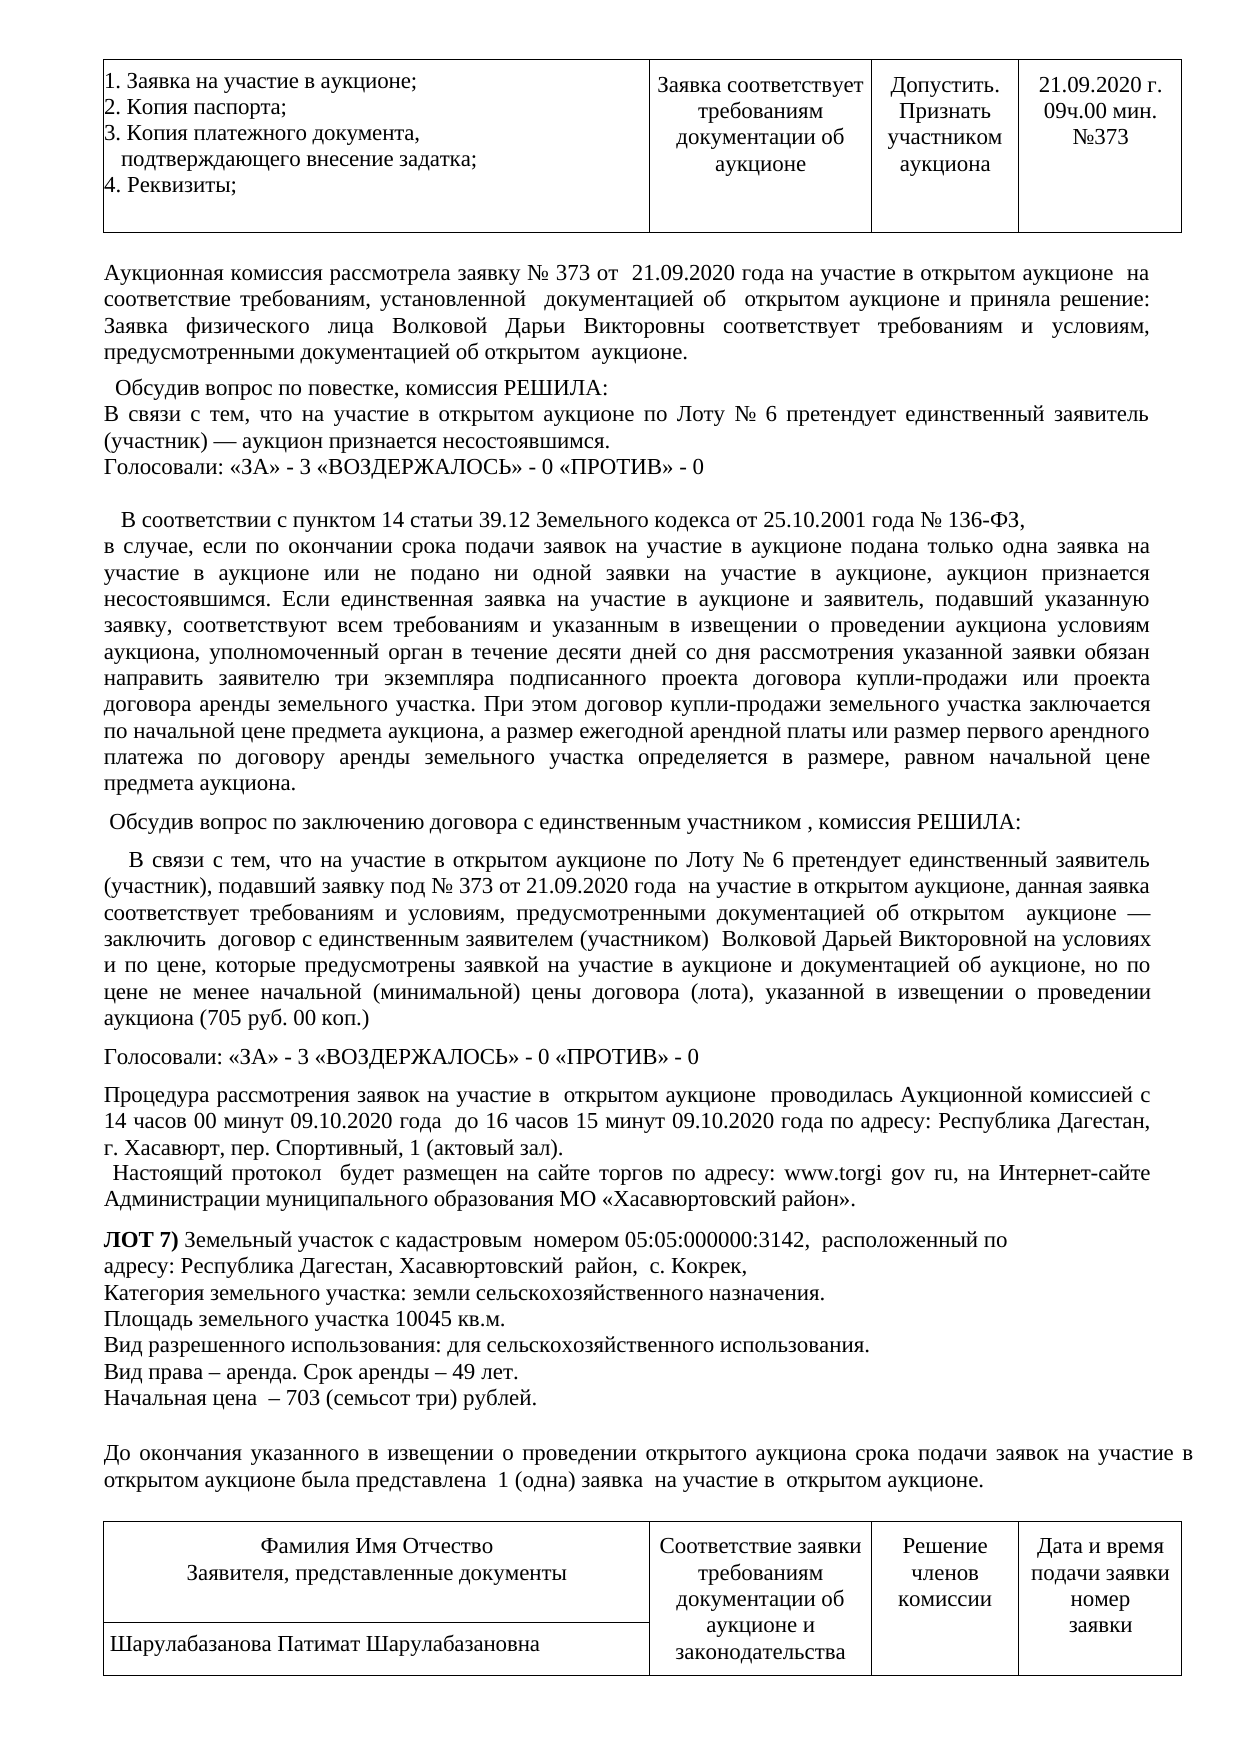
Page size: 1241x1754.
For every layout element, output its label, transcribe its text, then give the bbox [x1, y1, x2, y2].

text В соответствии с пунктом 14 статьи 39.12 Земельного кодекса от 25.10.2001 года № 136-ФЗ, [103, 506, 1152, 532]
table_cell Допустить. Признать участником аукциона [872, 60, 1018, 232]
text Вид разрешенного использования: для сельскохозяйственного использования. [103, 1332, 1196, 1358]
text Аукционная комиссия рассмотрела заявку № 373 от 21.09.2020 года на участие в открытом аукционе на соответствие требованиям, установленной документацией об открытом аукционе и приняла решение: Заявка физического лица Волковой Дарьи Викторовны соответствует требованиям и условиям, предусмотренными документацией об открытом аукционе. [103, 259, 1152, 364]
text До окончания указанного в извещении о проведении открытого аукциона срока подачи заявок на участие в открытом аукционе была представлена 1 (одна) заявка на участие в открытом аукционе. [103, 1439, 1196, 1492]
text Настоящий протокол будет размещен на сайте торгов по адресу: www.torgi gov ru, на Интернет-сайте Администрации муниципального образования МО «Хасавюртовский район». [103, 1160, 1152, 1212]
text адресу: Республика Дагестан, Хасавюртовский район, с. Кокрек, [103, 1252, 1196, 1279]
table_header Соответствие заявки требованиям документации об аукционе и законодательства [650, 1522, 871, 1675]
text В связи с тем, что на участие в открытом аукционе по Лоту № 6 претендует единственный заявитель (участник), подавший заявку под № 373 от 21.09.2020 года на участие в открытом аукционе, данная заявка соответствует требованиям и условиям, предусмотренными документацией об открытом аукционе — заключить договор с единственным заявителем (участником) Волковой Дарьей Викторовной на условиях и по цене, которые предусмотрены заявкой на участие в аукционе и документацией об аукционе, но по цене не менее начальной (минимальной) цены договора (лота), указанной в извещении о проведении аукциона (705 руб. 00 коп.) [103, 846, 1152, 1031]
text Начальная цена – 703 (семьсот три) рублей. [103, 1384, 1196, 1411]
text Вид права – аренда. Срок аренды – 49 лет. [103, 1358, 1196, 1384]
text Обсудив вопрос по заключению договора с единственным участником , комиссия РЕШИЛА: [103, 808, 1152, 834]
text Площадь земельного участка 10045 кв.м. [103, 1305, 1196, 1332]
text Процедура рассмотрения заявок на участие в открытом аукционе проводилась Аукционной комиссией с 14 часов 00 минут 09.10.2020 года до 16 часов 15 минут 09.10.2020 года по адресу: Республика Дагестан, г. Хасавюрт, пер. Спортивный, 1 (актовый зал). [103, 1081, 1152, 1160]
table_header Дата и время подачи заявки номер заявки [1019, 1522, 1181, 1675]
table_header Фамилия Имя Отчество Заявителя, представленные документы [104, 1522, 649, 1622]
text Категория земельного участка: земли сельскохозяйственного назначения. [103, 1279, 1196, 1305]
table_cell Заявка соответствует требованиям документации об аукционе [650, 60, 871, 232]
text ЛОТ 7) Земельный участок с кадастровым номером 05:05:000000:3142, расположенный по [103, 1226, 1196, 1252]
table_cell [104, 1623, 649, 1675]
table_header Решение членов комиссии [872, 1522, 1018, 1675]
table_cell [104, 60, 649, 232]
text Голосовали: «ЗА» - 3 «ВОЗДЕРЖАЛОСЬ» - 0 «ПРОТИВ» - 0 [103, 1043, 1152, 1069]
table_cell 21.09.2020 г. 09ч.00 мин. №373 [1019, 60, 1181, 232]
text Обсудив вопрос по повестке, комиссия РЕШИЛА: [103, 374, 1152, 401]
text В связи с тем, что на участие в открытом аукционе по Лоту № 6 претендует единственный заявитель (участник) — аукцион признается несостоявшимся. [103, 401, 1152, 453]
text Голосовали: «ЗА» - 3 «ВОЗДЕРЖАЛОСЬ» - 0 «ПРОТИВ» - 0 [103, 453, 1152, 479]
